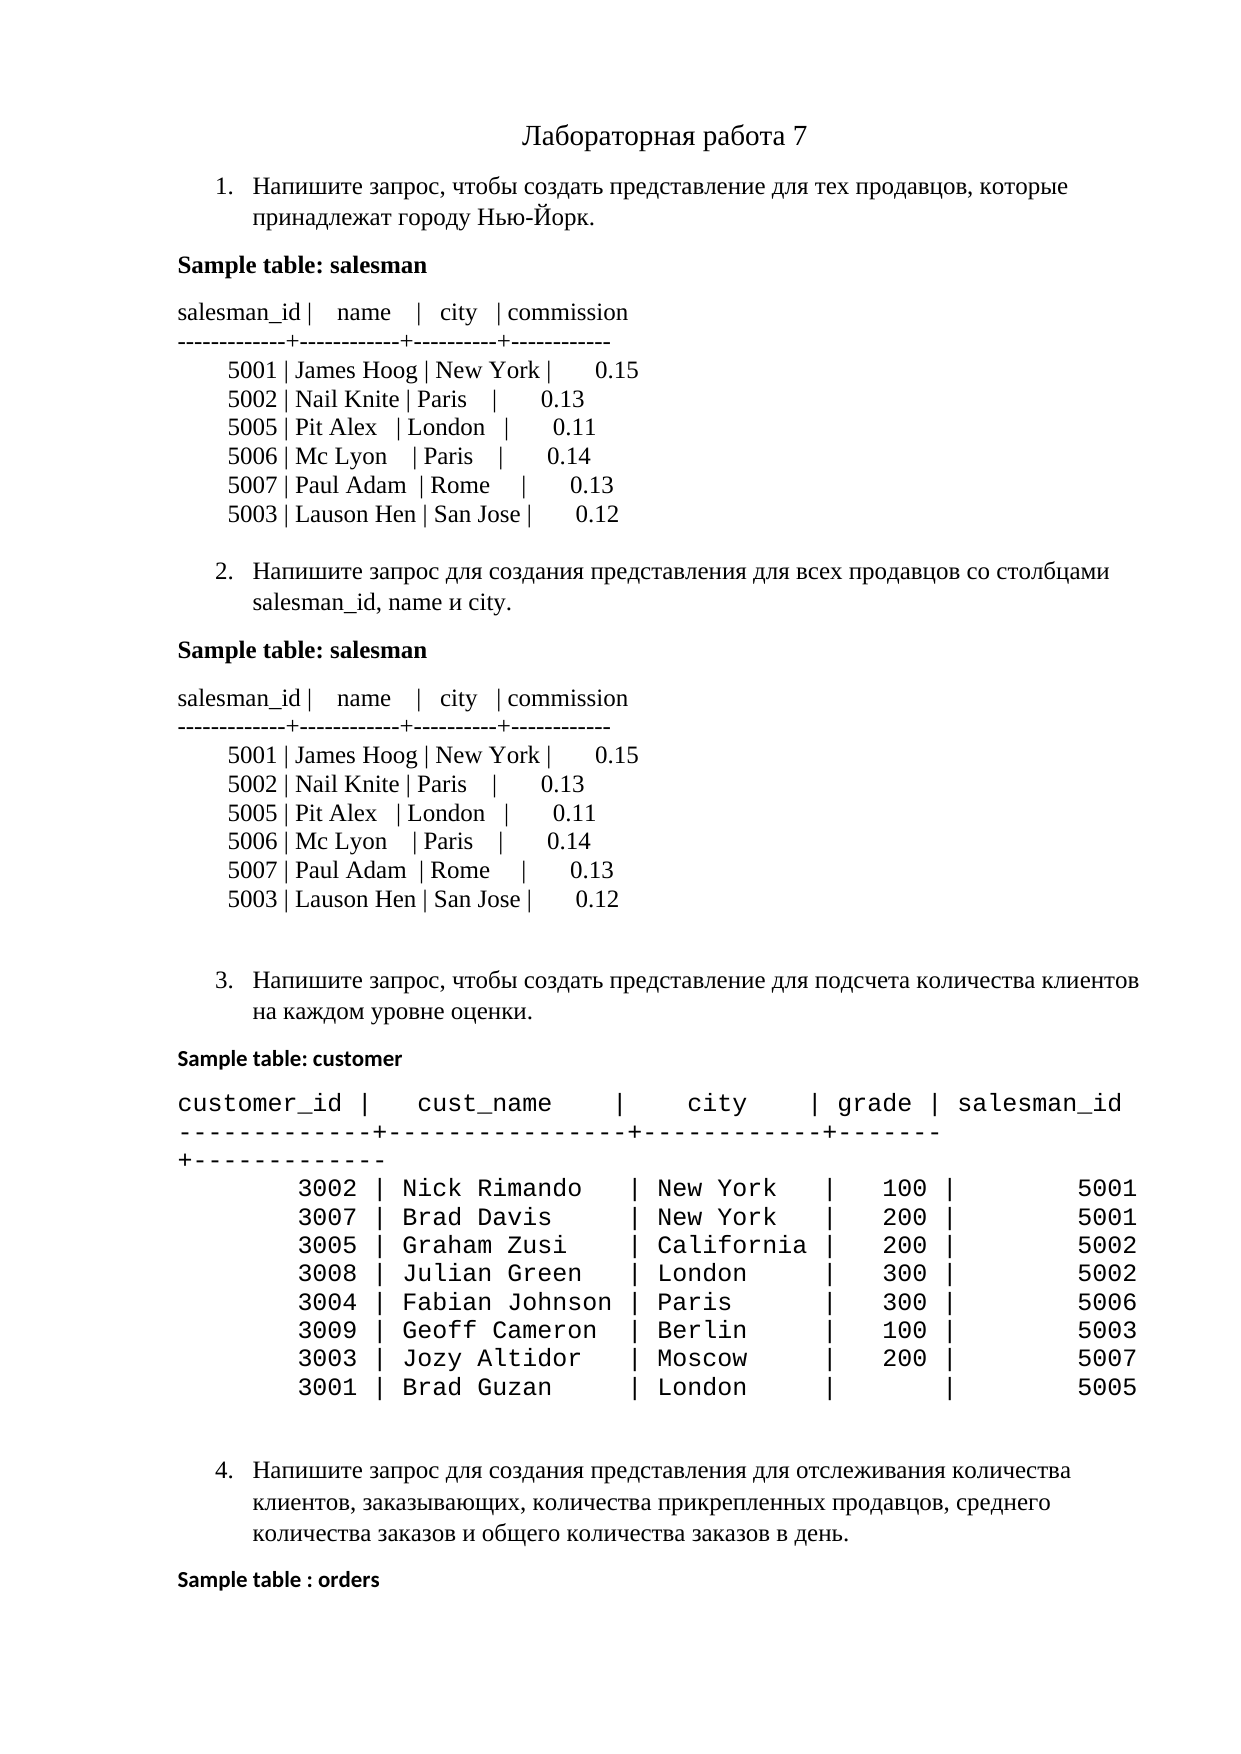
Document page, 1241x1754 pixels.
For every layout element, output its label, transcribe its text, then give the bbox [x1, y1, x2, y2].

text 5007 | Paul Adam | Rome | 0.13 [177, 470, 1152, 499]
text customer_id | cust_name | city | grade | salesman_id [177, 1091, 1152, 1119]
list Напишите запрос, чтобы создать представление для подсчета количества клиентов на каждом уровне оценки. [215, 965, 1152, 1025]
text 5001 | James Hoog | New York | 0.15 [177, 355, 1152, 384]
list Напишите запрос, чтобы создать представление для тех продавцов, которые принадлежат городу Нью-Йорк. [215, 171, 1152, 231]
text -------------+------------+----------+------------ [177, 326, 1152, 355]
text 3004 | Fabian Johnson | Paris | 300 | 5006 [177, 1289, 1152, 1318]
text 3009 | Geoff Cameron | Berlin | 100 | 5003 [177, 1318, 1152, 1346]
text 5002 | Nail Knite | Paris | 0.13 [177, 384, 1152, 412]
list Напишите запрос для создания представления для отслеживания количества клиентов, заказывающих, количества прикрепленных продавцов, среднего количества заказов и общего количества заказов в день. [215, 1456, 1152, 1546]
text 5005 | Pit Alex | London | 0.11 [177, 412, 1152, 441]
text 5003 | Lauson Hen | San Jose | 0.12 [177, 499, 1152, 527]
text 5006 | Mc Lyon | Paris | 0.14 [177, 441, 1152, 470]
text 3003 | Jozy Altidor | Moscow | 200 | 5007 [177, 1346, 1152, 1374]
text Лабораторная работа 7 [177, 118, 1152, 152]
text 5006 | Mc Lyon | Paris | 0.14 [177, 826, 1152, 855]
text salesman_id | name | city | commission [177, 683, 1152, 711]
text Sample table: salesman [177, 250, 1152, 278]
text Sample table: customer [177, 1044, 1152, 1072]
text Sample table: salesman [177, 635, 1152, 664]
text Sample table : orders [177, 1565, 1152, 1593]
text -------------+------------+----------+------------ [177, 711, 1152, 740]
text -------------+----------------+------------+-------+------------- [177, 1119, 1152, 1176]
text 3008 | Julian Green | London | 300 | 5002 [177, 1261, 1152, 1289]
list Напишите запрос для создания представления для всех продавцов со столбцами salesman_id, name и city. [215, 556, 1152, 616]
text 3002 | Nick Rimando | New York | 100 | 5001 [177, 1176, 1152, 1204]
text 3001 | Brad Guzan | London | | 5005 [177, 1374, 1152, 1403]
text 3007 | Brad Davis | New York | 200 | 5001 [177, 1204, 1152, 1233]
text 5005 | Pit Alex | London | 0.11 [177, 798, 1152, 826]
text salesman_id | name | city | commission [177, 297, 1152, 326]
text 5001 | James Hoog | New York | 0.15 [177, 740, 1152, 769]
text 5002 | Nail Knite | Paris | 0.13 [177, 769, 1152, 798]
text 5003 | Lauson Hen | San Jose | 0.12 [177, 884, 1152, 913]
text 3005 | Graham Zusi | California | 200 | 5002 [177, 1233, 1152, 1261]
text 5007 | Paul Adam | Rome | 0.13 [177, 855, 1152, 884]
